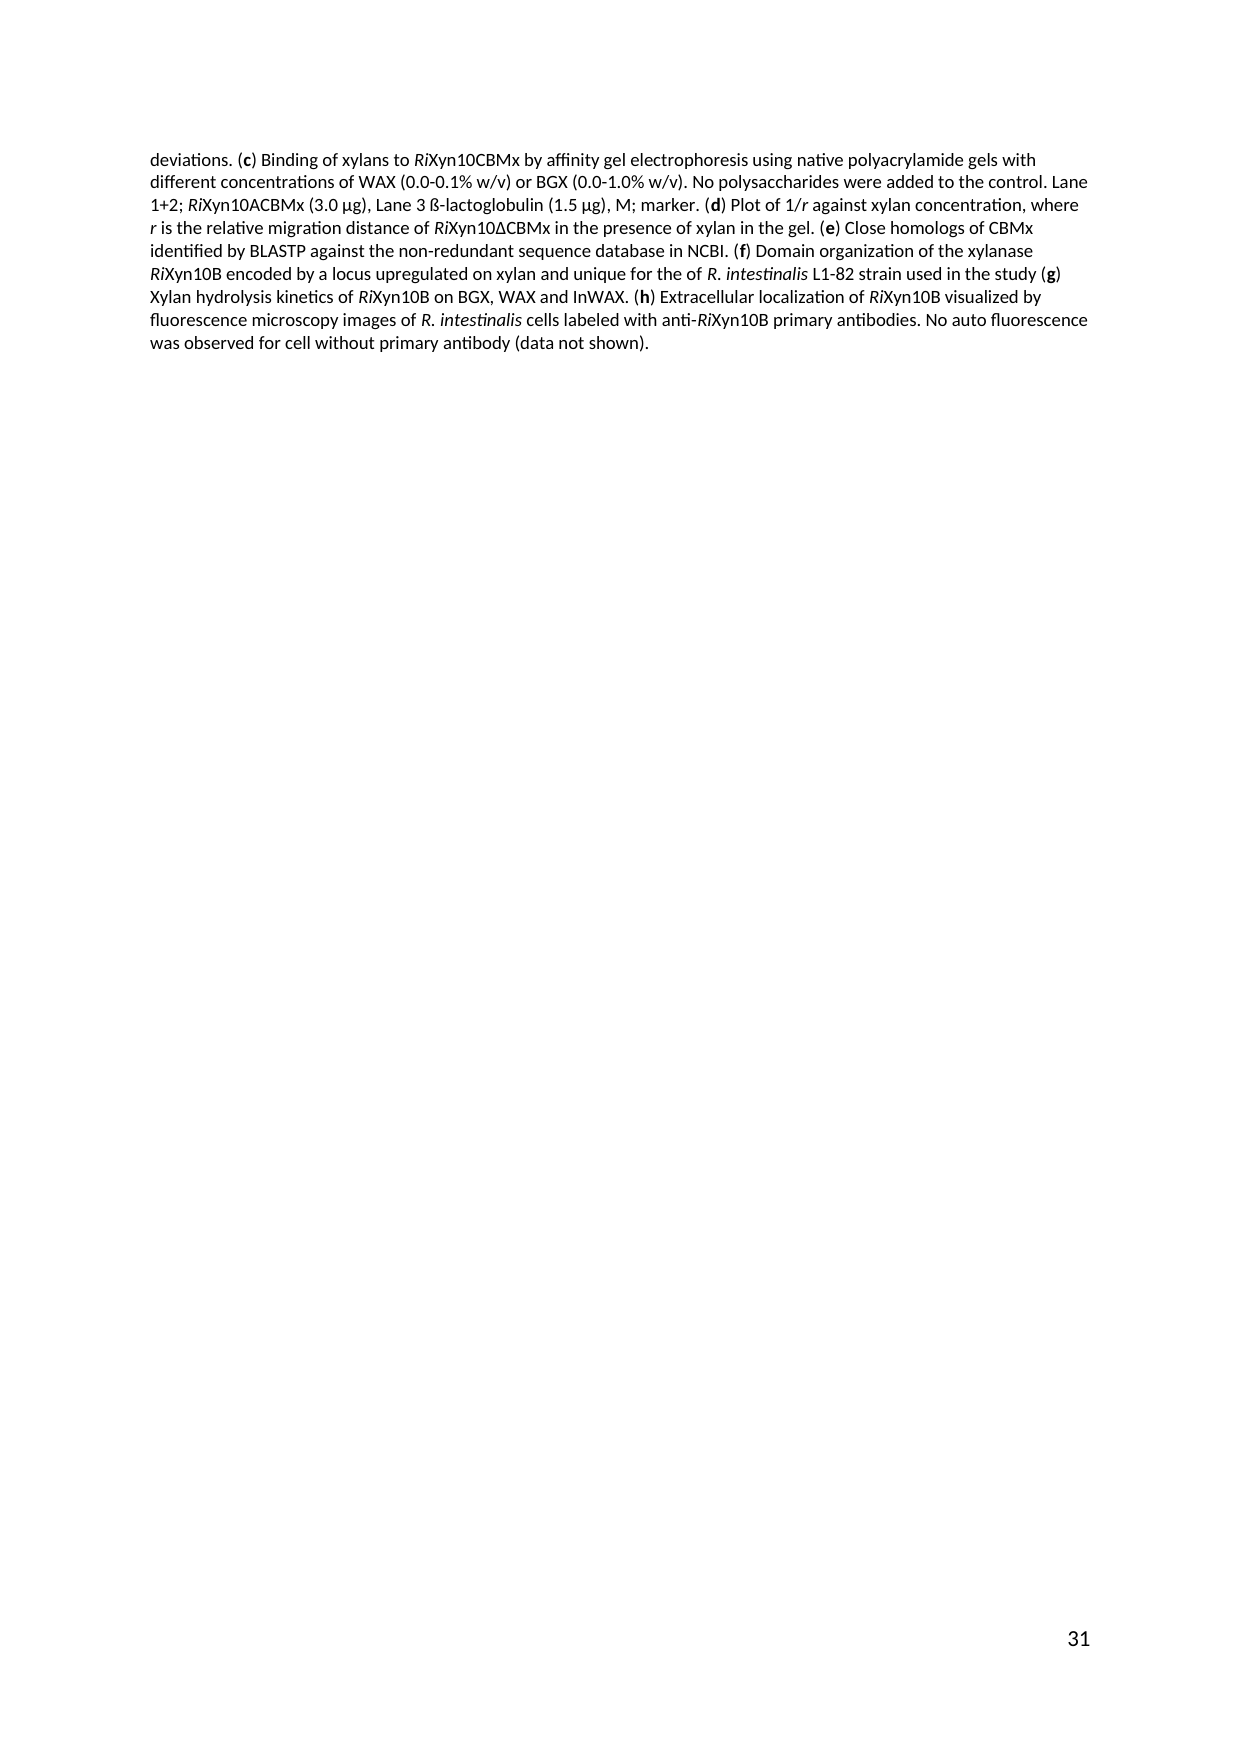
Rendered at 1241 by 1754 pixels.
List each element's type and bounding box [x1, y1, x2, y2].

text [150, 148, 1090, 354]
